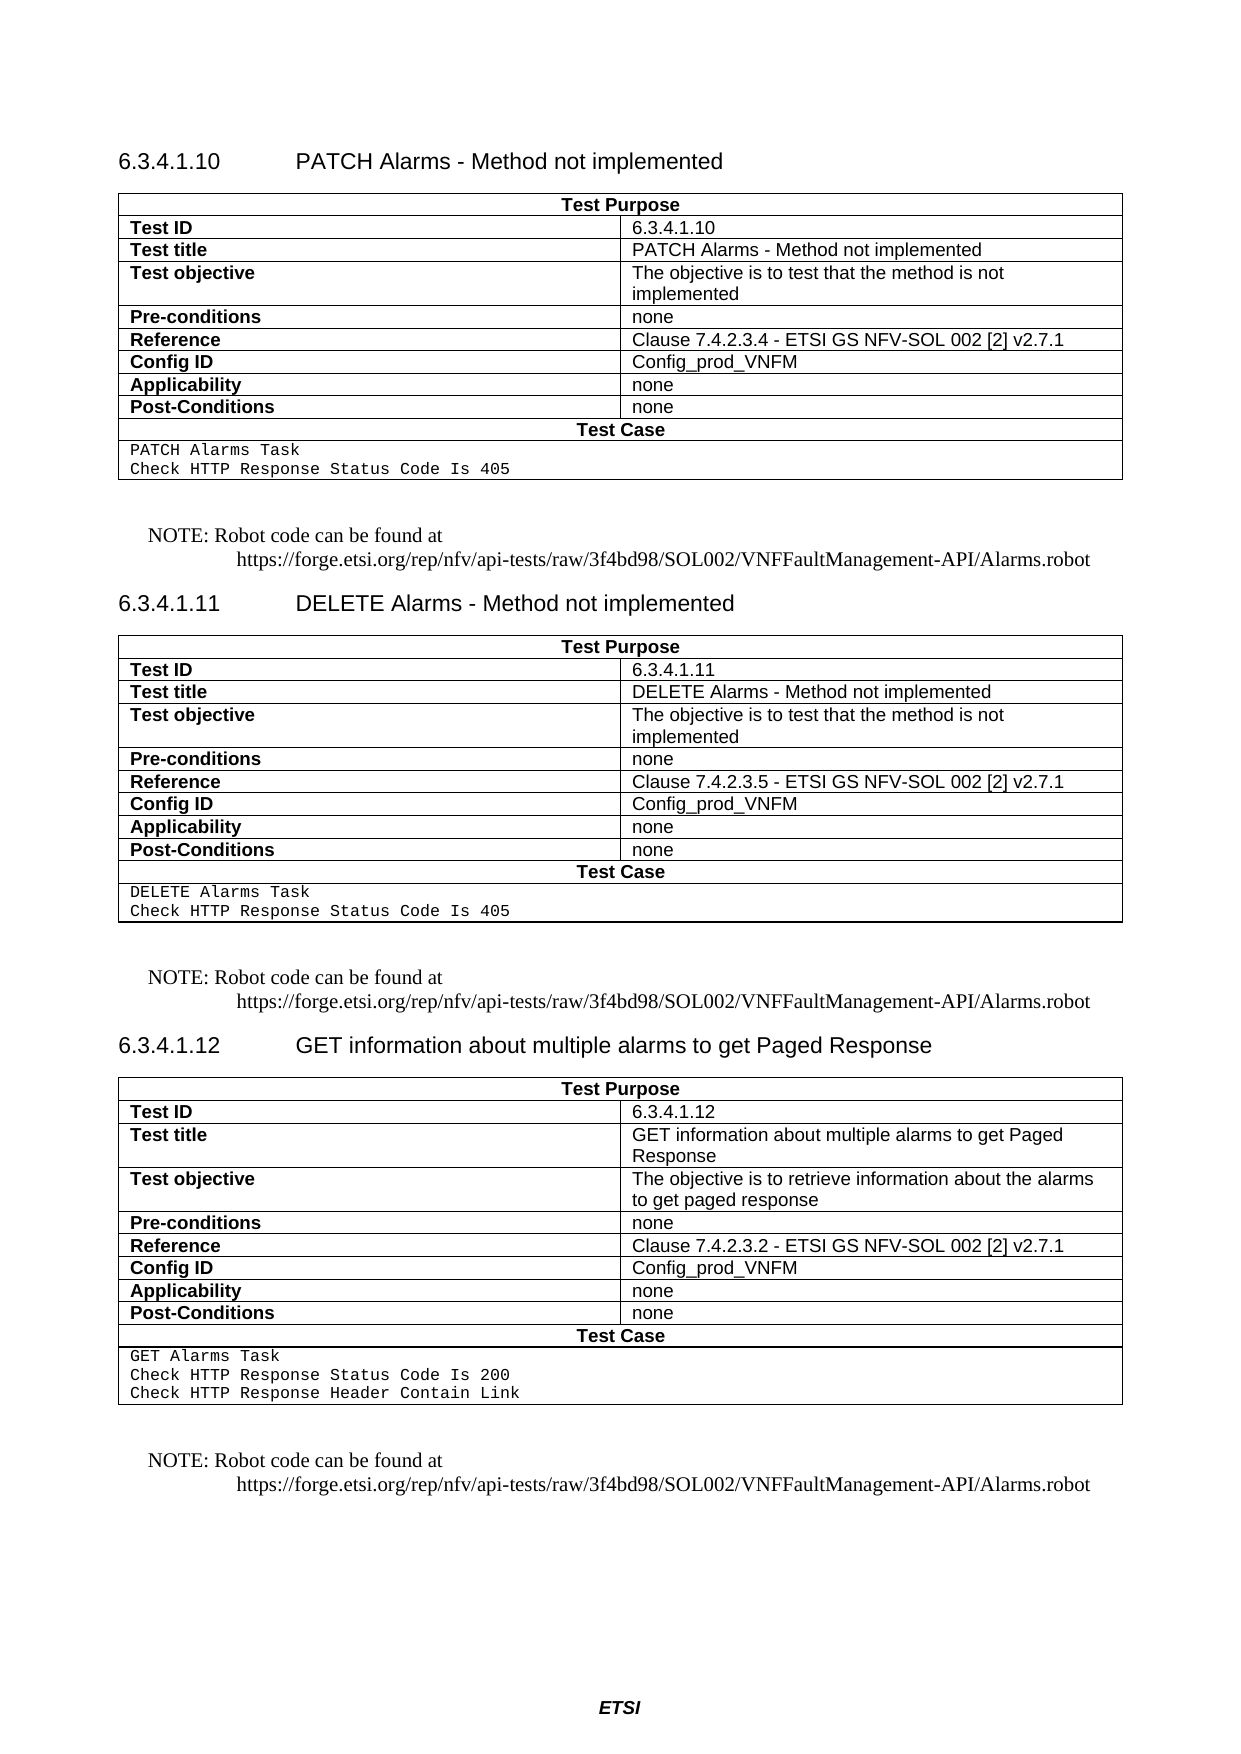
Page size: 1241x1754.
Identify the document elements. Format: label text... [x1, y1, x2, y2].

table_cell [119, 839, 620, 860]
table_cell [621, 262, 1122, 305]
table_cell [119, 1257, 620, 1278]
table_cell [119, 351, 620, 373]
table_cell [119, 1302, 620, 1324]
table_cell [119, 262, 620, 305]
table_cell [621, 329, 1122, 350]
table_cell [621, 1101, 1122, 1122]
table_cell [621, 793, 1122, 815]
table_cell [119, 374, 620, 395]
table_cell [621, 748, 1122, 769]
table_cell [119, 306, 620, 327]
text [148, 523, 1122, 571]
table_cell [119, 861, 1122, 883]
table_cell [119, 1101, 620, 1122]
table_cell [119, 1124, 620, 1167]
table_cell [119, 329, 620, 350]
subtitle 6.3.4.1.11 DELETE Alarms - Method not implemented [118, 590, 1122, 616]
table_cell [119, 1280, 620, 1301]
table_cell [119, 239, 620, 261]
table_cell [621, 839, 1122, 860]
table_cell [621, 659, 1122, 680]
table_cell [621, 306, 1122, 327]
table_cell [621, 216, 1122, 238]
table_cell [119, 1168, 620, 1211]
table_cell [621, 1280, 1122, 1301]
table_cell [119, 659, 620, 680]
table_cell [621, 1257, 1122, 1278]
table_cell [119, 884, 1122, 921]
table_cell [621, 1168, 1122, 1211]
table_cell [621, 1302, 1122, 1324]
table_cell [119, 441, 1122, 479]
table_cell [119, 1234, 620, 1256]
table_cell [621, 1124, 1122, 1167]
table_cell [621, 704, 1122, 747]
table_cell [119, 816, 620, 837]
text NOTE: Robot code can be found at https://forge.etsi.org/rep/nfv/api-tests/raw/3f4bd98/SOL002/VNFFaultManagement-API/Alarms.robot [148, 965, 1122, 1013]
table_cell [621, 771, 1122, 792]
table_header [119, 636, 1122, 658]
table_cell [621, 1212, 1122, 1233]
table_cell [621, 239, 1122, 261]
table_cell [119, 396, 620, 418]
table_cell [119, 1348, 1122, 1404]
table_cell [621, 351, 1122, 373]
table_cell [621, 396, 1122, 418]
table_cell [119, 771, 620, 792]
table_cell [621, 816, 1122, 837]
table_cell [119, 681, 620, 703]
subtitle 6.3.4.1.12 GET information about multiple alarms to get Paged Response [118, 1032, 1122, 1058]
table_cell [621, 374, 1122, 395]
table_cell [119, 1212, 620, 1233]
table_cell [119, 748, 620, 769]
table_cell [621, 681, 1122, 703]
text NOTE: Robot code can be found at https://forge.etsi.org/rep/nfv/api-tests/raw/3f4bd98/SOL002/VNFFaultManagement-API/Alarms.robot [148, 1448, 1122, 1496]
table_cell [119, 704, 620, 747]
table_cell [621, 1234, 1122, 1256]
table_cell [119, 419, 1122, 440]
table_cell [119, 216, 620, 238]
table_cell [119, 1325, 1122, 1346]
subtitle 6.3.4.1.10 PATCH Alarms - Method not implemented [118, 148, 1122, 174]
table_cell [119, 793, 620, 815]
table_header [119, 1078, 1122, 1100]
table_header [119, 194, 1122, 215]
